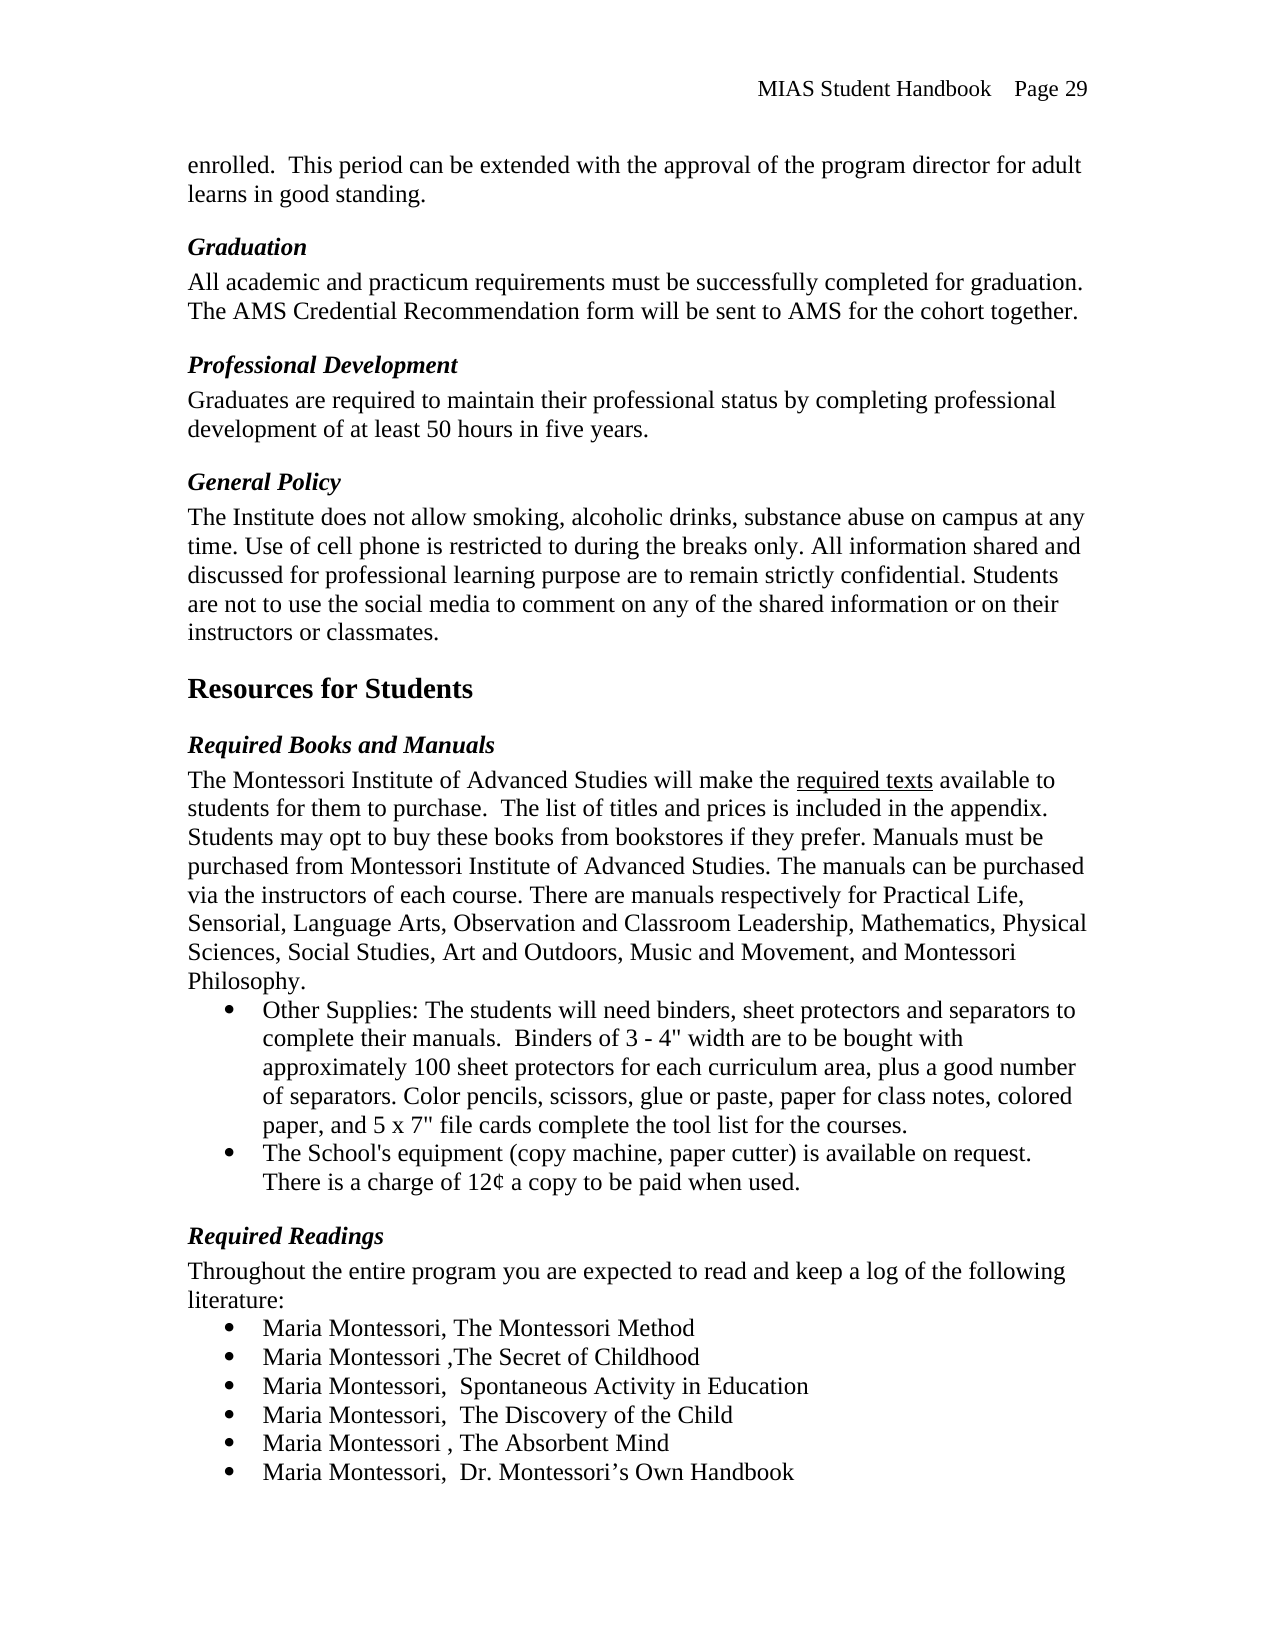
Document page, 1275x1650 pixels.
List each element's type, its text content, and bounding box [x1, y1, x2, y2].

text Graduates are required to maintain their professional status by completing professional development of at least 50 hours in five years. [187, 385, 1087, 442]
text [187, 150, 1087, 207]
list Maria Montessori, The Discovery of the Child [225, 1400, 1087, 1428]
subtitle Graduation [187, 232, 1087, 261]
subtitle Required Books and Manuals [187, 730, 1087, 758]
text Throughout the entire program you are expected to read and keep a log of the following literature: [187, 1256, 1087, 1313]
list Other Supplies: The students will need binders, sheet protectors and separators to complete their manuals. Binders of 3 - 4" width are to be bought with approximately 100 sheet protectors for each curriculum area, plus a good number of separators. Color pencils, scissors, glue or paste, paper for class notes, colored paper, and 5 x 7" file cards complete the tool list for the courses. [225, 995, 1087, 1138]
list Maria Montessori, The Montessori Method [225, 1313, 1087, 1342]
text All academic and practicum requirements must be successfully completed for graduation. The AMS Credential Recommendation form will be sent to AMS for the cohort together. [187, 267, 1087, 325]
list The School's equipment (copy machine, paper cutter) is available on request. There is a charge of 12¢ a copy to be paid when used. [225, 1138, 1087, 1196]
list Maria Montessori, Dr. Montessori’s Own Handbook [225, 1457, 1087, 1486]
list Maria Montessori, Spontaneous Activity in Education [225, 1371, 1087, 1400]
list Maria Montessori ,The Secret of Childhood [225, 1342, 1087, 1371]
subtitle Resources for Students [187, 671, 1087, 705]
text The Montessori Institute of Advanced Studies will make the required texts available to students for them to purchase. The list of titles and prices is included in the appendix. Students may opt to buy these books from bookstores if they prefer. Manuals must be purchased from Montessori Institute of Advanced Studies. The manuals can be purchased via the instructors of each course. There are manuals respectively for Practical Life, Sensorial, Language Arts, Observation and Classroom Leadership, Mathematics, Physical Sciences, Social Studies, Art and Outdoors, Music and Movement, and Montessori Philosophy. [187, 765, 1087, 995]
text The Institute does not allow smoking, alcoholic drinks, substance abuse on campus at any time. Use of cell phone is restricted to during the breaks only. All information shared and discussed for professional learning purpose are to remain strictly confidential. Students are not to use the social media to comment on any of the shared information or on their instructors or classmates. [187, 502, 1087, 646]
subtitle General Policy [187, 467, 1087, 496]
subtitle Required Readings [187, 1221, 1087, 1250]
list Maria Montessori , The Absorbent Mind [225, 1428, 1087, 1457]
subtitle Professional Development [187, 350, 1087, 379]
